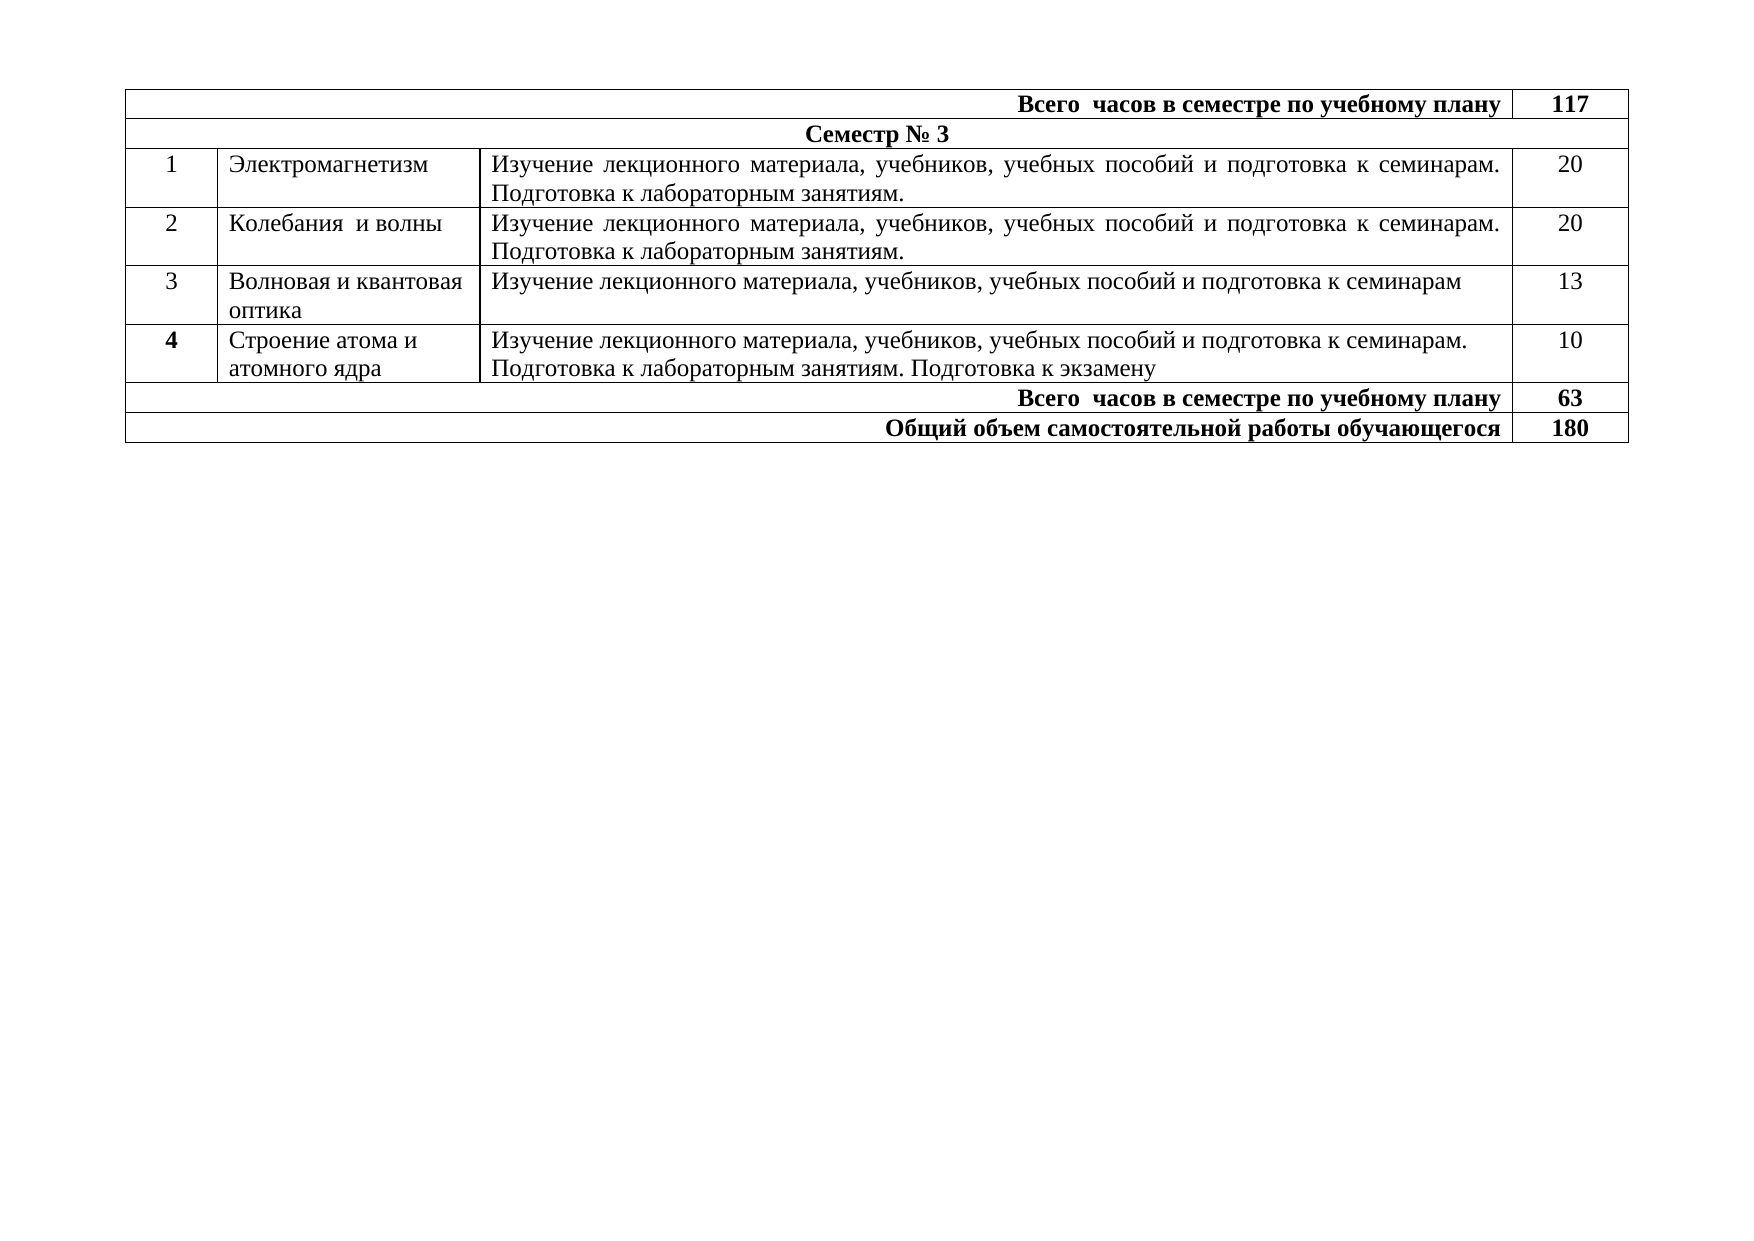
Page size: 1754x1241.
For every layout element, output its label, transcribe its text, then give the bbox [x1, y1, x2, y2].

table_cell Изучение лекционного материала, учебников, учебных пособий и подготовка к семинарам. Подготовка к лабораторным занятиям. Подготовка к экзамену [481, 325, 1512, 382]
table_cell 2 [126, 208, 217, 265]
table_cell Изучение лекционного материала, учебников, учебных пособий и подготовка к семинарам. Подготовка к лабораторным занятиям. [481, 149, 1512, 207]
table_cell Изучение лекционного материала, учебников, учебных пособий и подготовка к семинарам [481, 266, 1512, 324]
table_cell Семестр № 3 [126, 119, 1628, 148]
table_cell 63 [1513, 383, 1628, 412]
table_cell 1 [126, 149, 217, 207]
table_cell Строение атома и атомного ядра [218, 325, 479, 382]
table_cell 3 [126, 266, 217, 324]
table_cell 4 [126, 325, 217, 382]
table_cell Волновая и квантовая оптика [218, 266, 479, 324]
table_cell 20 [1513, 208, 1628, 265]
table_cell Всего часов в семестре по учебному плану [126, 90, 1512, 118]
table_cell Изучение лекционного материала, учебников, учебных пособий и подготовка к семинарам. Подготовка к лабораторным занятиям. [481, 208, 1512, 265]
table_cell 10 [1513, 325, 1628, 382]
table_cell Электромагнетизм [218, 149, 479, 207]
table_cell 180 [1513, 413, 1628, 442]
table_cell Общий объем самостоятельной работы обучающегося [126, 413, 1512, 442]
table_cell Колебания и волны [218, 208, 479, 265]
table_cell 117 [1513, 90, 1628, 118]
table_cell Всего часов в семестре по учебному плану [126, 383, 1512, 412]
table_cell 20 [1513, 149, 1628, 207]
table_cell 13 [1513, 266, 1628, 324]
